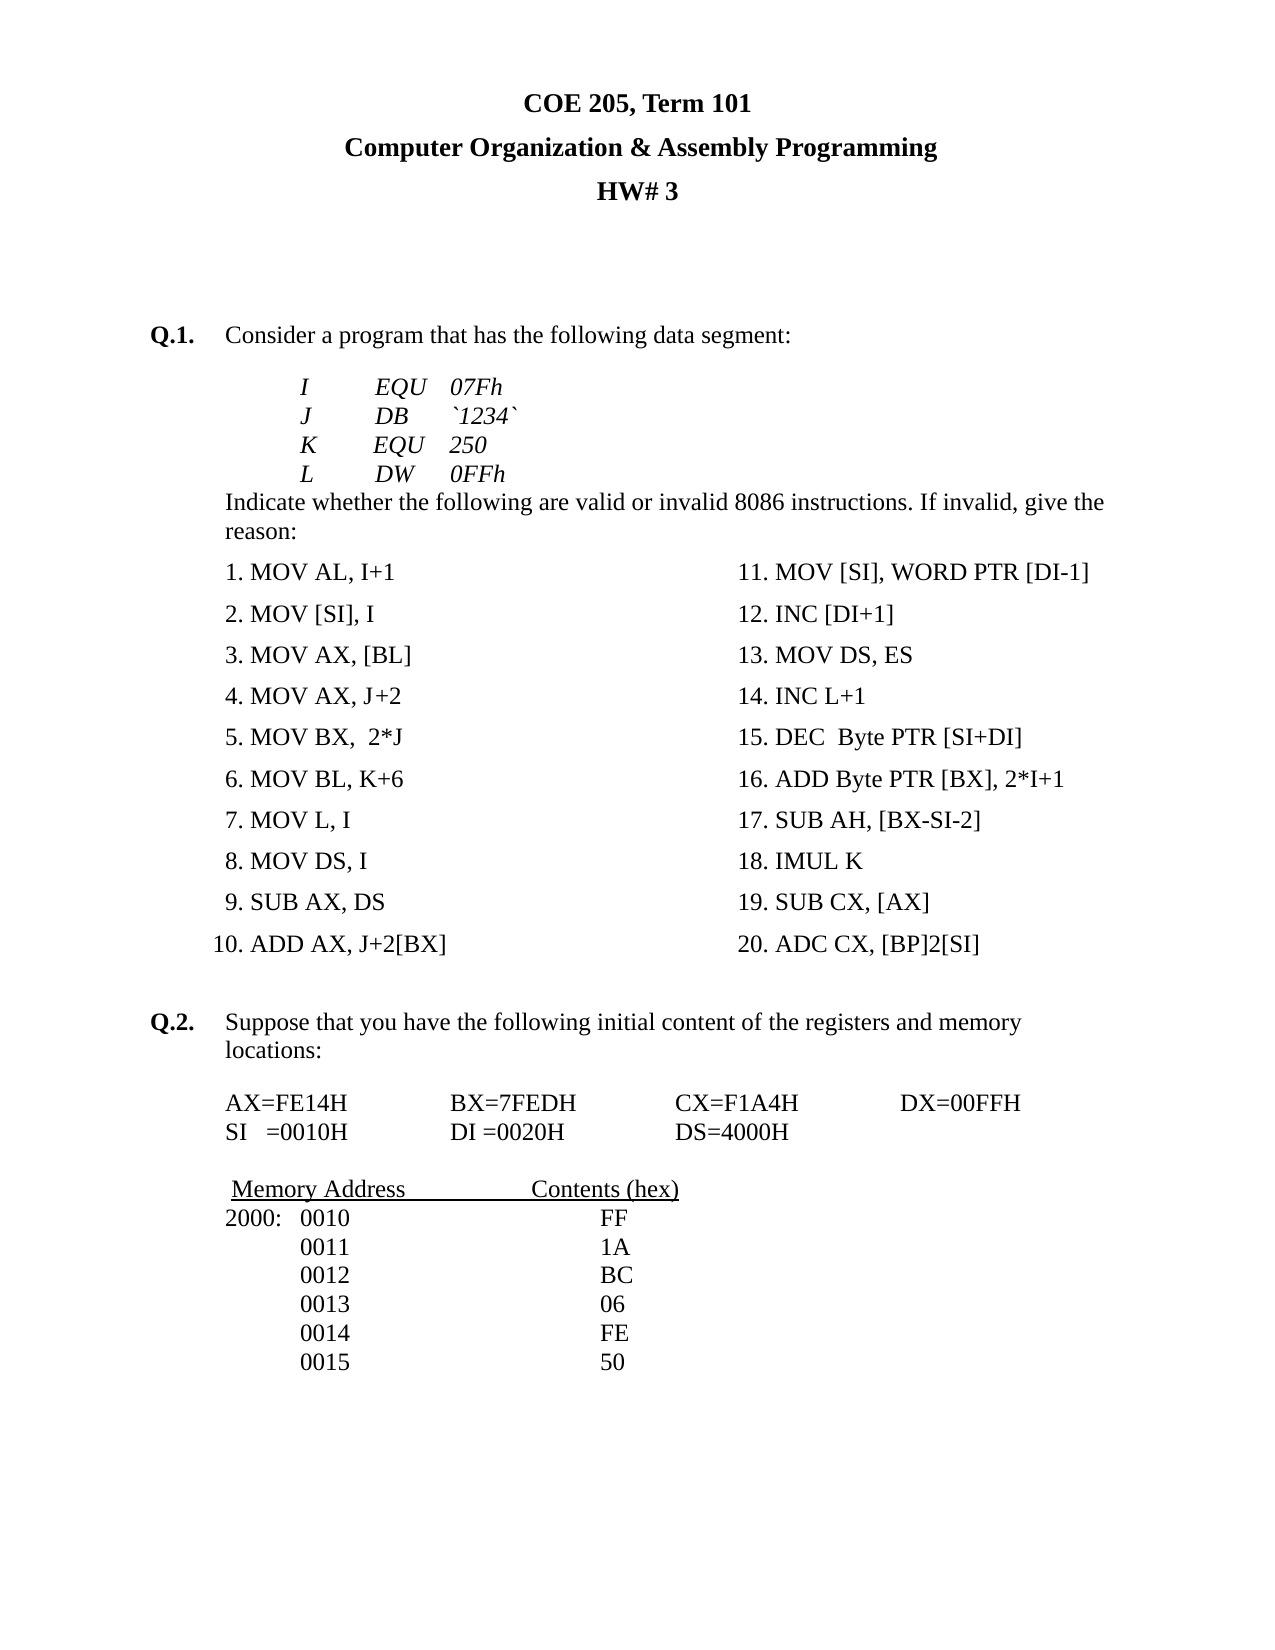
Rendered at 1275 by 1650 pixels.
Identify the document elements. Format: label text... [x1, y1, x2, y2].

subtitle 2. MOV [SI], I 12. INC [DI+1] [225, 599, 1125, 627]
title HW# 3 [150, 175, 1125, 206]
title Computer Organization & Assembly Programming [150, 131, 1125, 162]
subtitle Consider a program that has the following data segment: [150, 320, 1125, 348]
text L DW 0FFh [300, 459, 1125, 487]
subtitle Suppose that you have the following initial content of the registers and memory locations: [150, 1007, 1125, 1064]
subtitle 8. MOV DS, I 18. IMUL K [225, 846, 1125, 875]
subtitle 6. MOV BL, K+6 16. ADD Byte PTR [BX], 2*I+1 [225, 764, 1125, 792]
text 0012 BC [225, 1261, 1125, 1289]
text SI =0010H DI =0020H DS=4000H [225, 1117, 1125, 1146]
text Indicate whether the following are valid or invalid 8086 instructions. If invalid, give the reason: [225, 487, 1125, 545]
subtitle 4. MOV AX, J +2 14. INC L+1 [225, 681, 1125, 710]
text 0014 FE [225, 1318, 1125, 1347]
text I EQU 07Fh [300, 372, 1125, 401]
subtitle 7. MOV L, I 17. SUB AH, [BX-SI-2] [225, 805, 1125, 834]
text 0011 1A [225, 1232, 1125, 1261]
subtitle 10. ADD AX, J+2[BX] 20. ADC CX, [BP]2[SI] [150, 929, 1125, 957]
text 0015 50 [225, 1347, 1125, 1376]
subtitle 5. MOV BX, 2*J 15. DEC Byte PTR [SI+DI] [225, 722, 1125, 751]
text J DB `1234` [300, 401, 1125, 430]
text 2000: 0010 FF [225, 1203, 1125, 1232]
title COE 205, Term 101 [150, 87, 1125, 119]
text K EQU 250 [225, 430, 1125, 459]
subtitle 3. MOV AX, [BL] 13. MOV DS, ES [225, 640, 1125, 669]
text 0013 06 [225, 1289, 1125, 1318]
text AX=FE14H BX=7FEDH CX=F1A4H DX=00FFH [225, 1088, 1125, 1117]
text Memory Address Contents (hex) [150, 1174, 1125, 1203]
subtitle 1. MOV AL, I+1 11. MOV [SI], WORD PTR [DI-1] [225, 557, 1125, 586]
subtitle 9. SUB AX, DS 19. SUB CX, [AX] [225, 887, 1125, 916]
